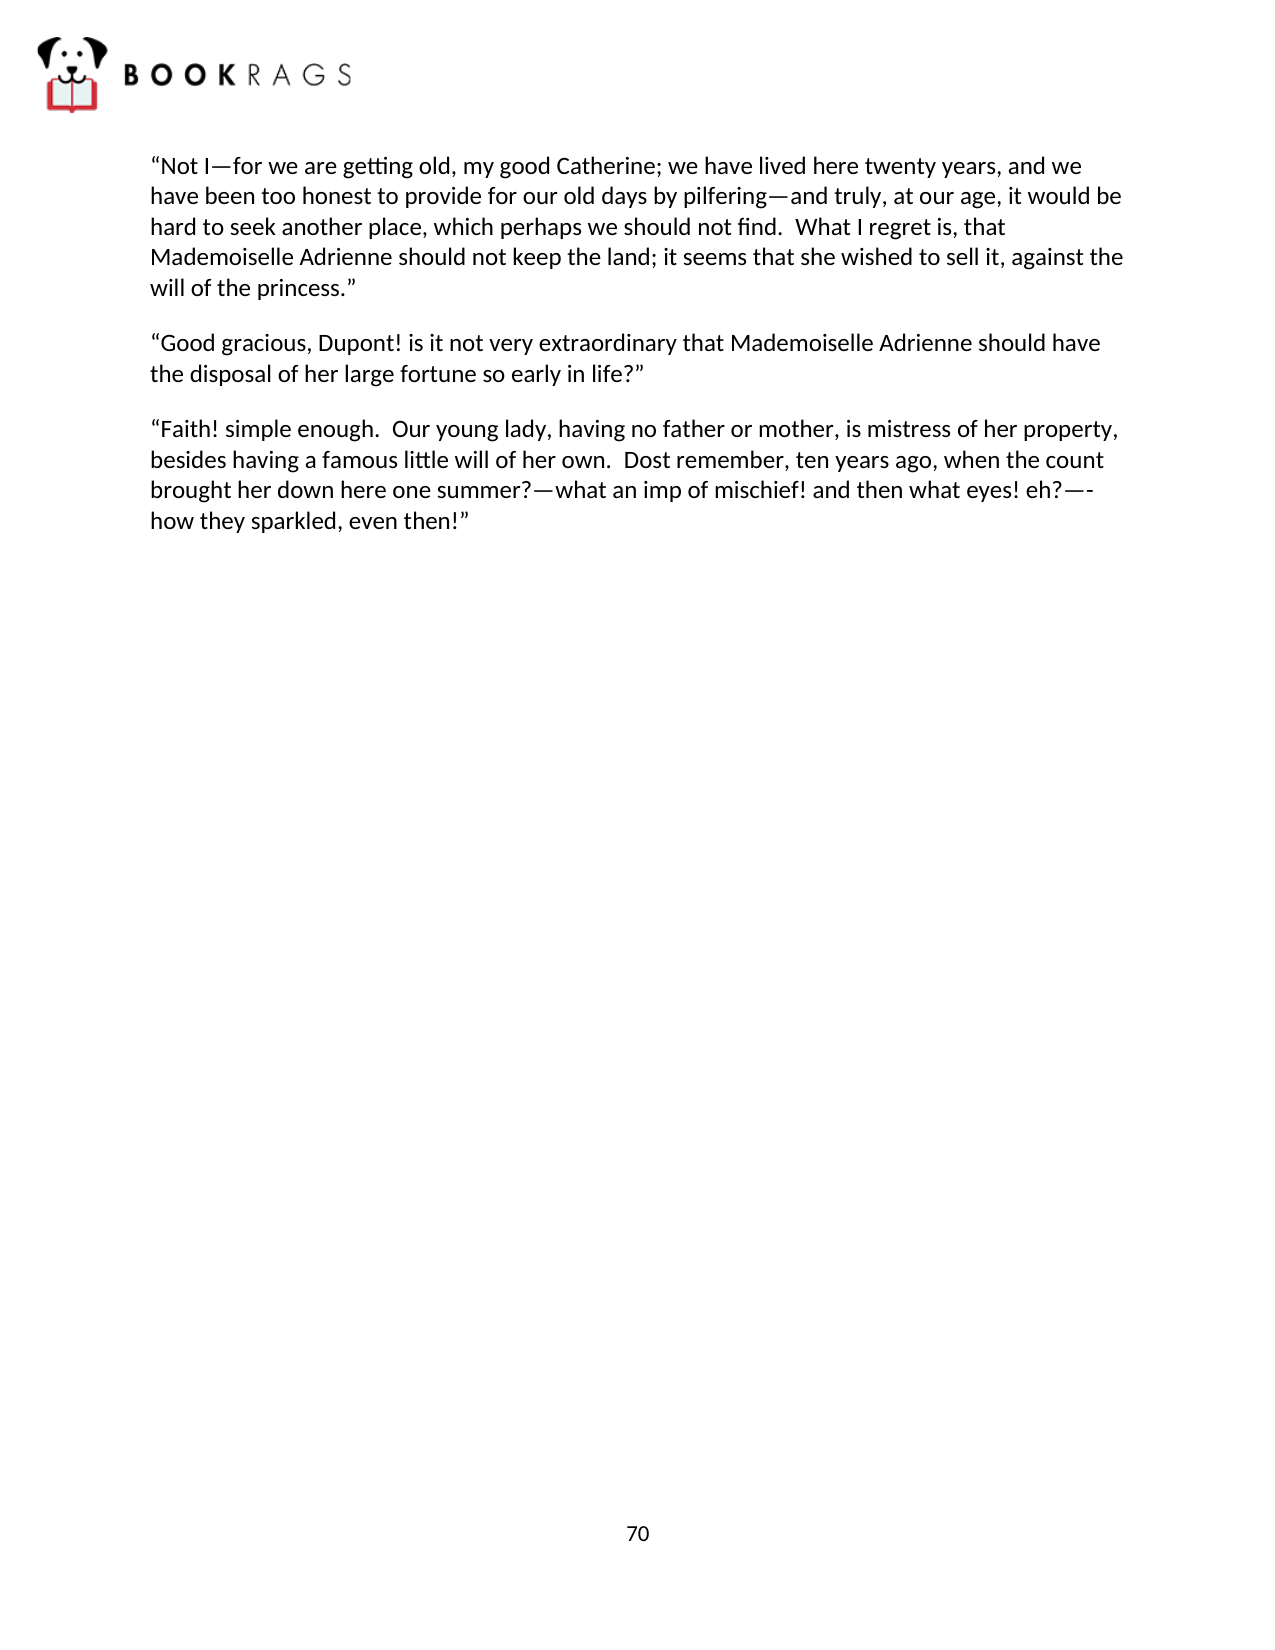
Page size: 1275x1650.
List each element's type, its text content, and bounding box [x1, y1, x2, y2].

text “Good gracious, Dupont! is it not very extraordinary that Mademoiselle Adrienne should have the disposal of her large fortune so early in life?” [150, 328, 1125, 389]
text “Faith! simple enough. Our young lady, having no father or mother, is mistress of her property, besides having a famous little will of her own. Dost remember, ten years ago, when the count brought her down here one summer?—­what an imp of mischief! and then what eyes! eh?—­how they sparkled, even then!” [150, 414, 1125, 536]
picture [37, 37, 351, 113]
text “Not I—­for we are getting old, my good Catherine; we have lived here twenty years, and we have been too honest to provide for our old days by pilfering—­and truly, at our age, it would be hard to seek another place, which perhaps we should not find. What I regret is, that Mademoiselle Adrienne should not keep the land; it seems that she wished to sell it, against the will of the princess.” [150, 150, 1125, 303]
